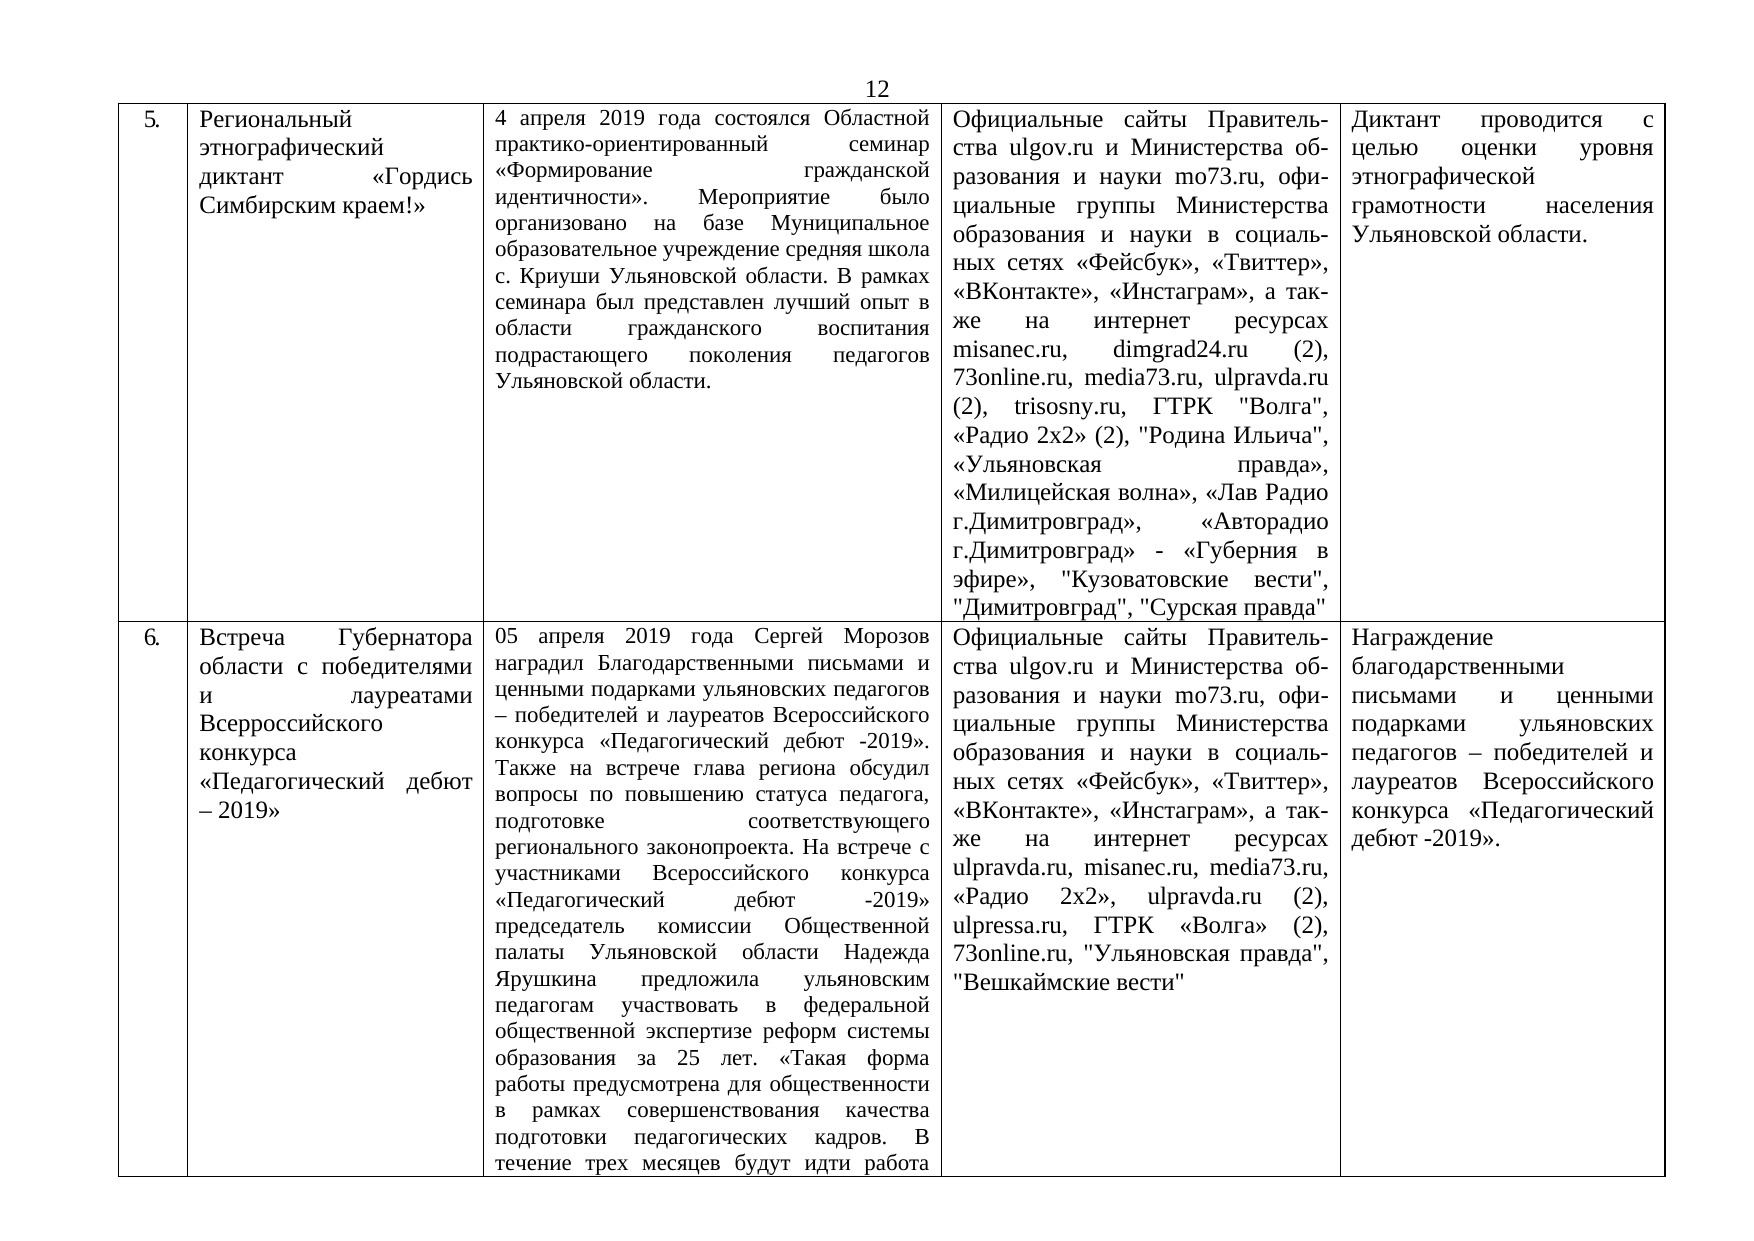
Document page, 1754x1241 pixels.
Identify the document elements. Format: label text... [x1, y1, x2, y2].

table_cell Региональный этнографический диктант «Гордись Симбирским краем!» [188, 104, 483, 621]
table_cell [484, 622, 941, 1176]
table_cell 4 апреля 2019 года состоялся Областной практико-ориентированный семинар «Формирование гражданской идентичности». Мероприятие было организовано на базе Муниципальное образовательное учреждение средняя школа с. Криуши Ульяновской области. В рамках семинара был представлен лучший опыт в области гражданского воспитания подрастающего поколения педагогов Ульяновской области. [484, 104, 941, 621]
table_cell Официальные сайты Правитель-ства ulgov.ru и Министерства об-разования и науки mo73.ru, офи-циальные группы Министерства образования и науки в социаль-ных сетях «Фейсбук», «Твиттер», «ВКонтакте», «Инстаграм», а так-же на интернет ресурсах misanec.ru, dimgrad24.ru (2), 73online.ru, media73.ru, ulpravda.ru (2), trisosny.ru, ГТРК "Волга", «Радио 2х2» (2), "Родина Ильича", «Ульяновская правда», «Милицейская волна», «Лав Радио г.Димитровград», «Авторадио г.Димитровград» - «Губерния в эфире», "Кузоватовские вести", "Димитровград", "Сурская правда" [942, 104, 1340, 621]
table_cell 6. [119, 622, 187, 1176]
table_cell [942, 622, 1340, 1176]
table_cell Диктант проводится с целью оценки уровня этнографической грамотности населения Ульяновской области. [1341, 104, 1664, 621]
table_cell 5. [119, 104, 187, 621]
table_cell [188, 622, 483, 1176]
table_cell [1341, 622, 1664, 1176]
